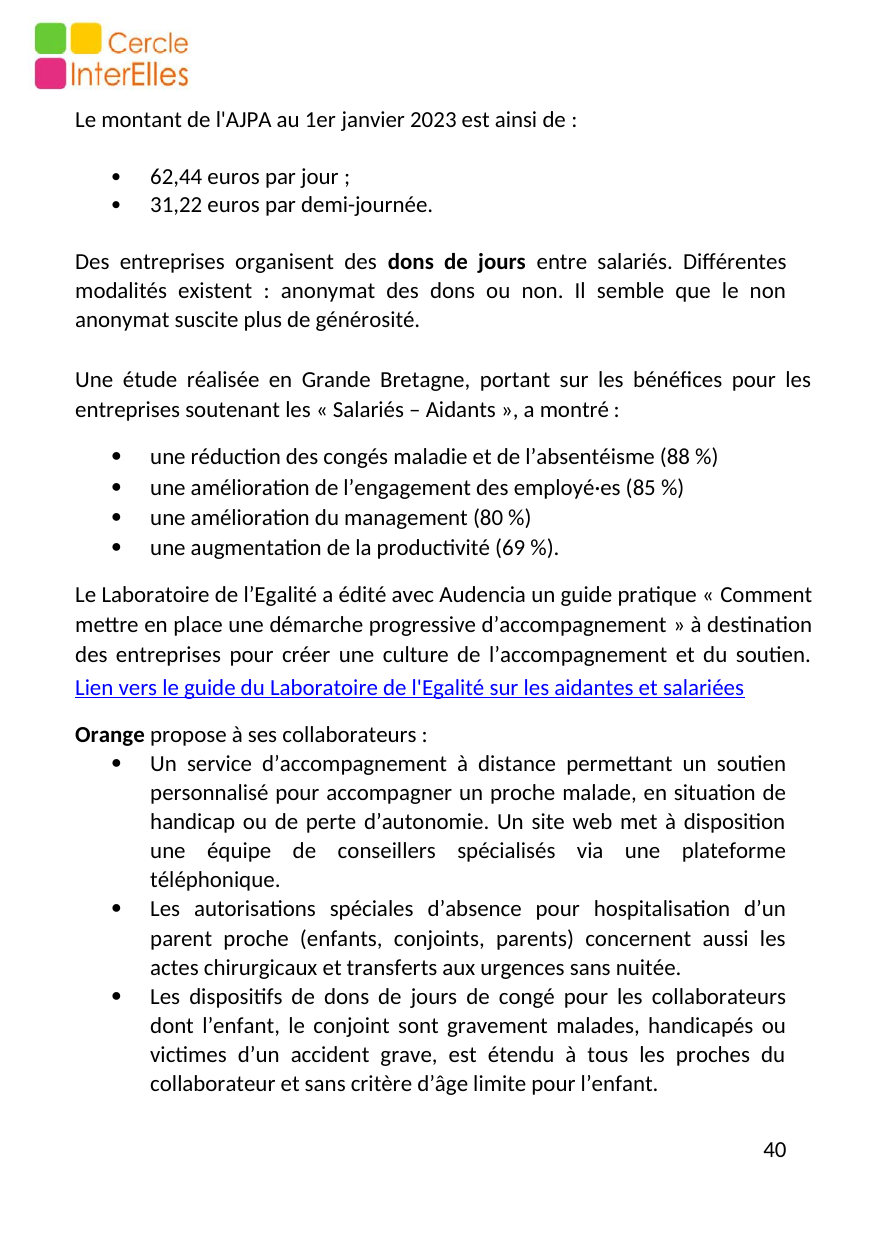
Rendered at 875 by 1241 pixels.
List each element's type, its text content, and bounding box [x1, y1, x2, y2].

list une augmentation de la productivité (69 %). [112, 533, 812, 561]
list une amélioration du management (80 %) [112, 503, 812, 531]
list Les autorisations spéciales d’absence pour hospitalisation d’un parent proche (enfants, conjoints, parents) concernent aussi les actes chirurgicaux et transferts aux urgences sans nuitée. [112, 894, 787, 981]
text Le Laboratoire de l’Egalité a édité avec Audencia un guide pratique « Comment mettre en place une démarche progressive d’accompagnement » à destination des entreprises pour créer une culture de l’accompagnement et du soutien. Lien vers le guide du Laboratoire de l'Egalité sur les aidantes et salariées [75, 580, 812, 701]
text Une étude réalisée en Grande Bretagne, portant sur les bénéfices pour les entreprises soutenant les « Salariés – Aidants », a montré : [75, 365, 812, 424]
text Le montant de l'AJPA au 1er janvier 2023 est ainsi de : [75, 105, 812, 133]
list 31,22 euros par demi-journée. [112, 190, 812, 218]
list Un service d’accompagnement à distance permettant un soutien personnalisé pour accompagner un proche malade, en situation de handicap ou de perte d’autonomie. Un site web met à disposition une équipe de conseillers spécialisés via une plateforme téléphonique. [112, 749, 787, 893]
text Orange propose à ses collaborateurs : [75, 720, 787, 748]
text Des entreprises organisent des dons de jours entre salariés. Différentes modalités existent : anonymat des dons ou non. Il semble que le non anonymat suscite plus de générosité. [75, 247, 787, 334]
list une réduction des congés maladie et de l’absentéisme (88 %) [112, 442, 812, 471]
picture [28, 17, 191, 92]
list Les dispositifs de dons de jours de congé pour les collaborateurs dont l’enfant, le conjoint sont gravement malades, handicapés ou victimes d’un accident grave, est étendu à tous les proches du collaborateur et sans critère d’âge limite pour l’enfant. [112, 982, 787, 1097]
list une amélioration de l’engagement des employé·es (85 %) [112, 473, 812, 501]
list 62,44 euros par jour ; [112, 162, 812, 190]
